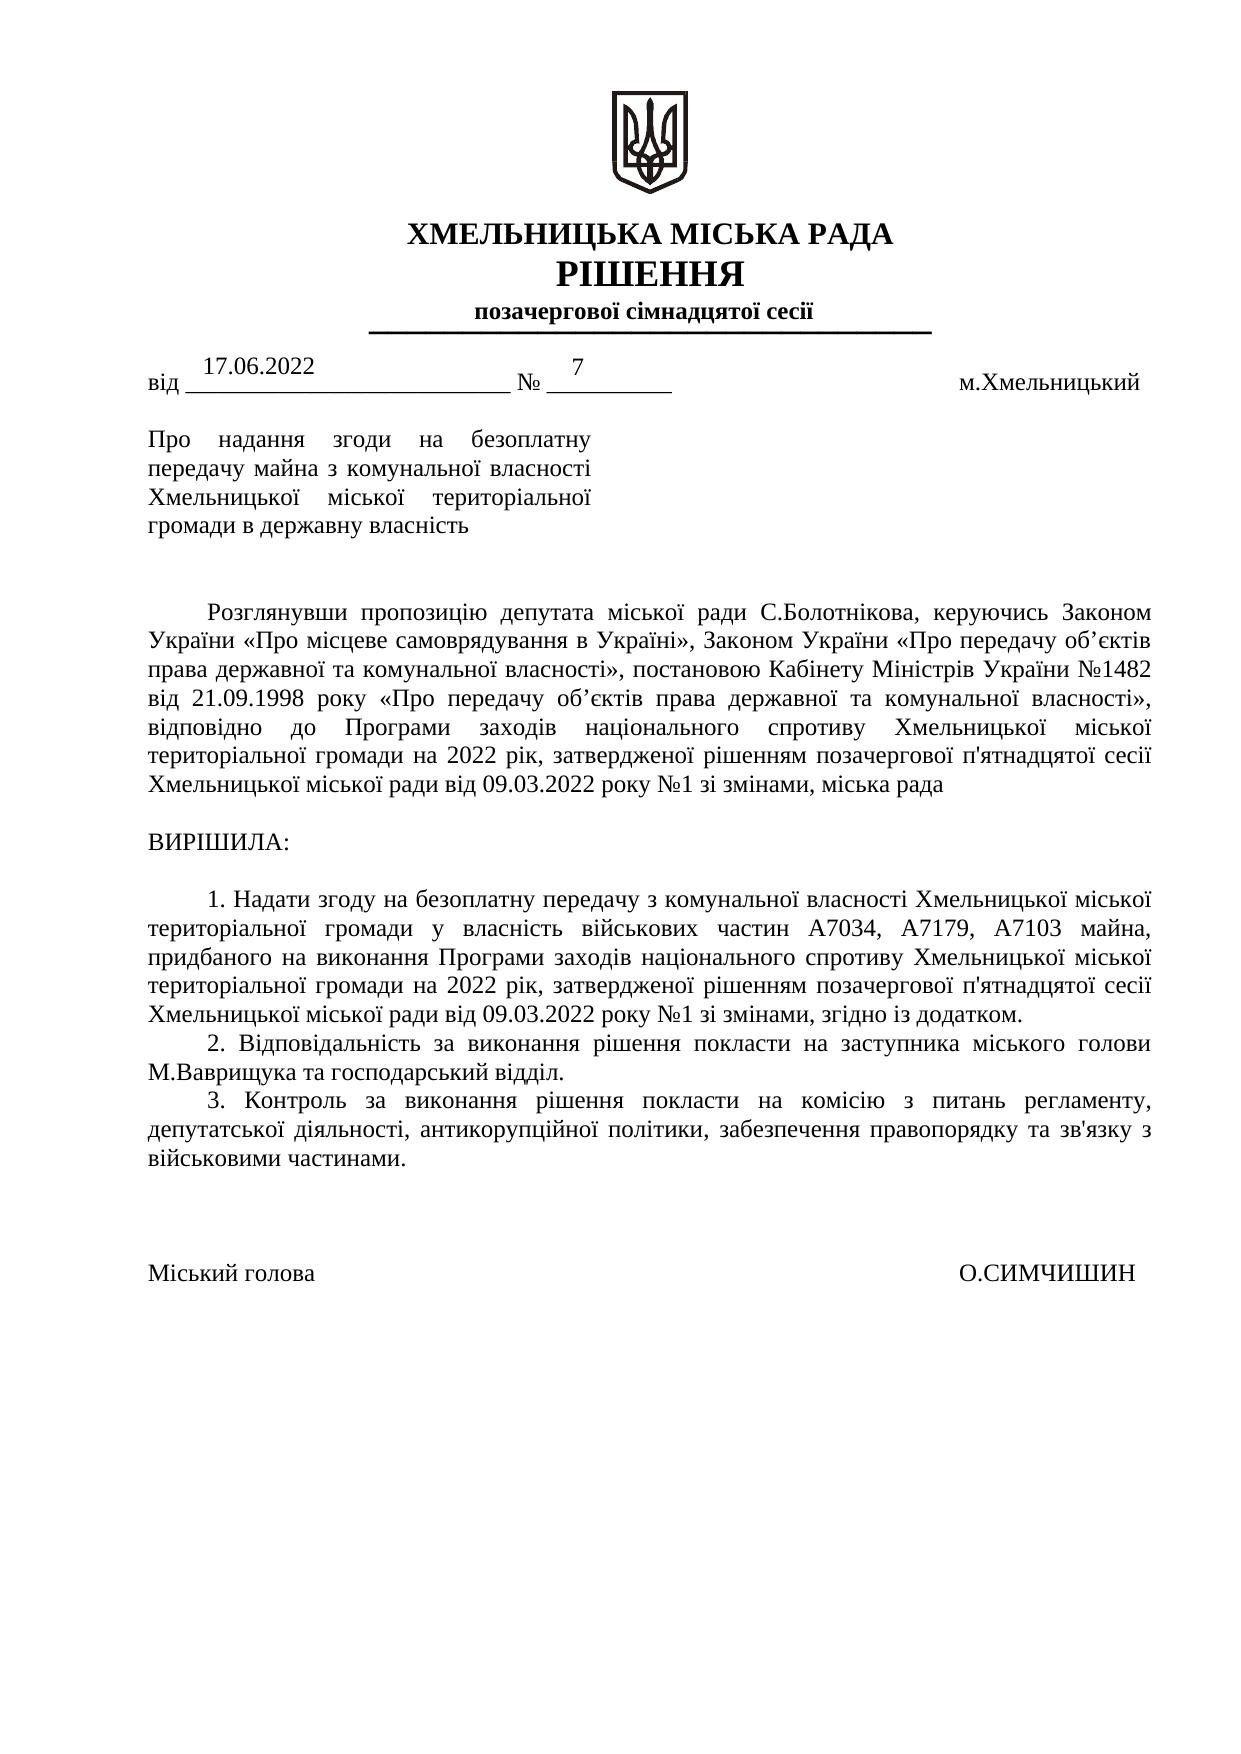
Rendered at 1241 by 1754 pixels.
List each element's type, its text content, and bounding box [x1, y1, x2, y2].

text ______________________________ [148, 295, 1152, 338]
text ВИРІШИЛА: [148, 827, 1152, 855]
text 2. Відповідальність за виконання рішення покласти на заступника міського голови М.Ваврищука та господарський відділ. [148, 1028, 1152, 1085]
text 1. Надати згоду на безоплатну передачу з комунальної власності Хмельницької міської територіальної громади у власність військових частин А7034, А7179, А7103 майна, придбаного на виконання Програми заходів національного спротиву Хмельницької міської територіальної громади на 2022 рік, затвердженої рішенням позачергової п'ятнадцятої сесії Хмельницької міської ради від 09.03.2022 року №1 зі змінами, згідно із додатком. [148, 884, 1152, 1028]
text РІШЕННЯ [148, 252, 1152, 295]
text Міський голова О.СИМЧИШИН [148, 1258, 1152, 1287]
text від __________________________ № __________ м.Хмельницький [148, 367, 1152, 395]
text ХМЕЛЬНИЦЬКА МІСЬКА РАДА [148, 216, 1152, 252]
text Про надання згоди на безоплатну передачу майна з комунальної власності Хмельницької міської територіальної громади в державну власність [148, 424, 591, 539]
text 3. Контроль за виконання рішення покласти на комісію з питань регламенту, депутатської діяльності, антикорупційної політики, забезпечення правопорядку та зв'язку з військовими частинами. [148, 1085, 1152, 1172]
text Розглянувши пропозицію депутата міської ради С.Болотнікова, керуючись Законом України «Про місцеве самоврядування в Україні», Законом України «Про передачу об’єктів права державної та комунальної власності», постановою Кабінету Міністрів України №1482 від 21.09.1998 року «Про передачу об’єктів права державної та комунальної власності», відповідно до Програми заходів національного спротиву Хмельницької міської територіальної громади на 2022 рік, затвердженої рішенням позачергової п'ятнадцятої сесії Хмельницької міської ради від 09.03.2022 року №1 зі змінами, міська рада [148, 597, 1152, 798]
